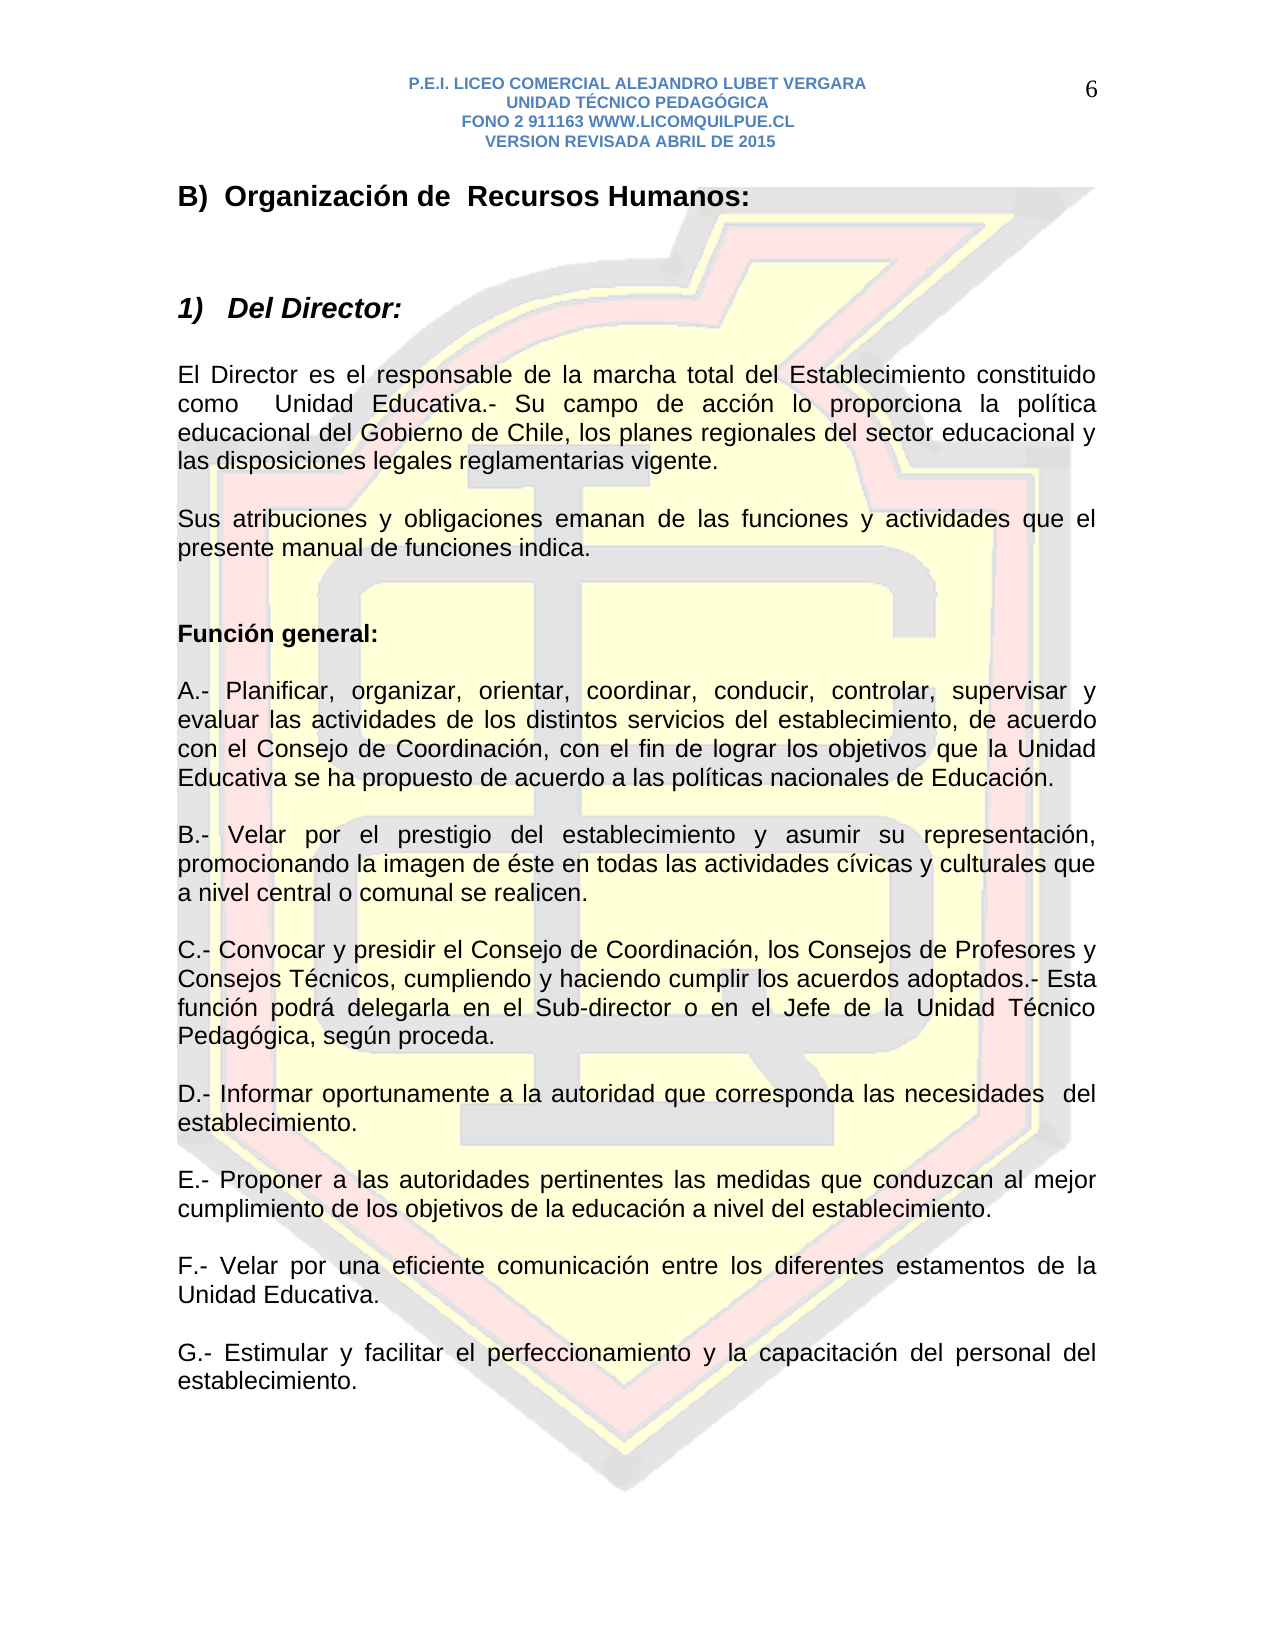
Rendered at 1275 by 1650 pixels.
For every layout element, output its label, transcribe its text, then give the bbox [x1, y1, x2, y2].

text D.- Informar oportunamente a la autoridad que corresponda las necesidades del establecimiento. [177, 1079, 1098, 1136]
text Sus atribuciones y obligaciones emanan de las funciones y actividades que el presente manual de funciones indica. [177, 504, 1098, 561]
text A.- Planificar, organizar, orientar, coordinar, conducir, controlar, supervisar y evaluar las actividades de los distintos servicios del establecimiento, de acuerdo con el Consejo de Coordinación, con el fin de lograr los objetivos que la Unidad Educativa se ha propuesto de acuerdo a las políticas nacionales de Educación. [177, 676, 1098, 791]
subtitle B) Organización de Recursos Humanos: [177, 179, 1098, 213]
text F.- Velar por una eficiente comunicación entre los diferentes estamentos de la Unidad Educativa. [177, 1251, 1098, 1309]
text B.- Velar por el prestigio del establecimiento y asumir su representación, promocionando la imagen de éste en todas las actividades cívicas y culturales que a nivel central o comunal se realicen. [177, 820, 1098, 906]
text Función general: [177, 619, 1098, 648]
text El Director es el responsable de la marcha total del Establecimiento constituido como Unidad Educativa.- Su campo de acción lo proporciona la política educacional del Gobierno de Chile, los planes regionales del sector educacional y las disposiciones legales reglamentarias vigente. [177, 360, 1098, 475]
text C.- Convocar y presidir el Consejo de Coordinación, los Consejos de Profesores y Consejos Técnicos, cumpliendo y haciendo cumplir los acuerdos adoptados.- Esta función podrá delegarla en el Sub-director o en el Jefe de la Unidad Técnico Pedagógica, según proceda. [177, 935, 1098, 1050]
text E.- Proponer a las autoridades pertinentes las medidas que conduzcan al mejor cumplimiento de los objetivos de la educación a nivel del establecimiento. [177, 1165, 1098, 1223]
text G.- Estimular y facilitar el perfeccionamiento y la capacitación del personal del establecimiento. [177, 1338, 1098, 1395]
subtitle 1) Del Director: [177, 292, 1098, 325]
